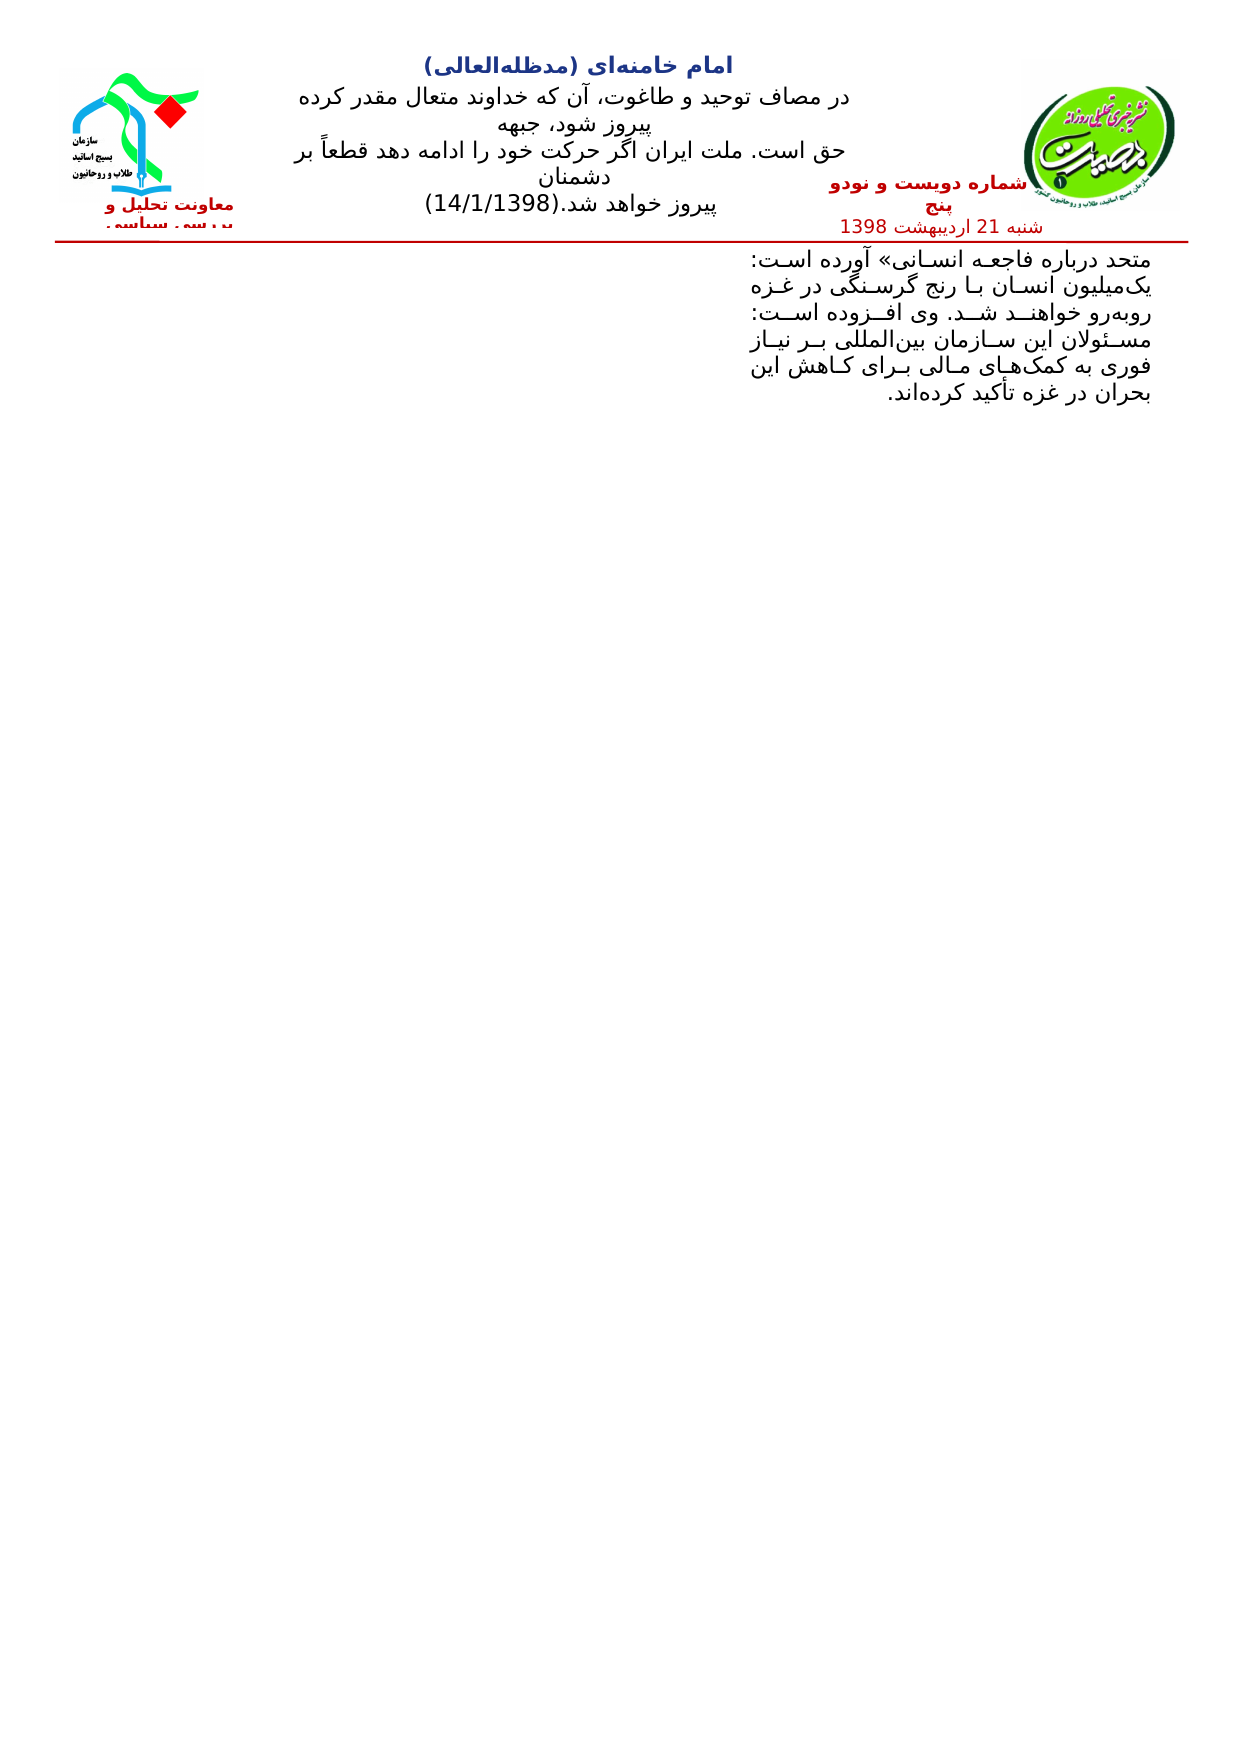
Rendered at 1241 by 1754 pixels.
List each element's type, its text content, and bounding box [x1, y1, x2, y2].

picture [1021, 59, 1181, 211]
picture [59, 68, 204, 203]
